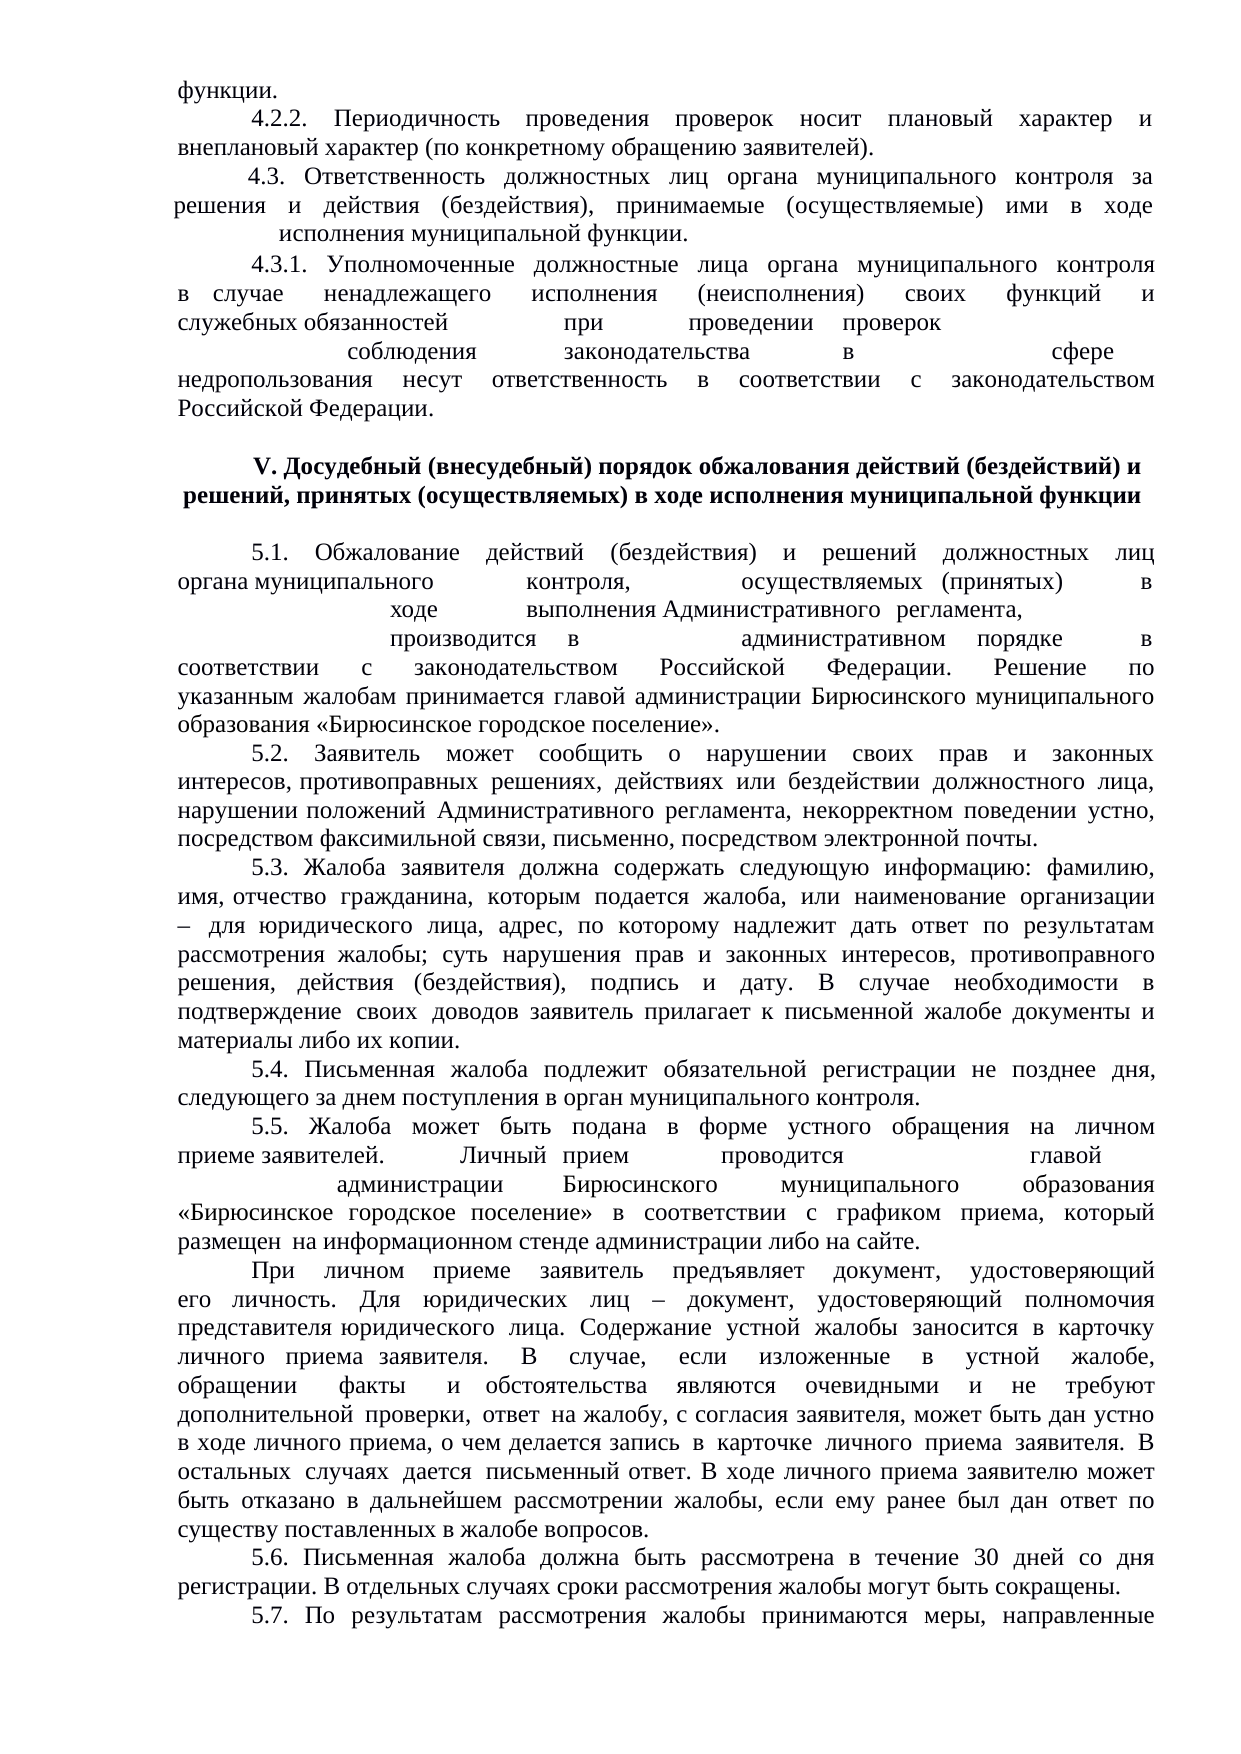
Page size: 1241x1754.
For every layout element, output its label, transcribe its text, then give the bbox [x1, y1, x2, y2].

text 4.3. Ответственность должностных лиц органа муниципального контроля за решения и действия (бездействия), принимаемые (осуществляемые) ими в ходе [171, 161, 1153, 218]
text При личном приеме заявитель предъявляет документ, удостоверяющий его личность. Для юридических лиц – документ, удостоверяющий полномочия представителя юридического лица. Содержание устной жалобы заносится в карточку личного приема заявителя. В случае, если изложенные в устной жалобе, обращении факты и обстоятельства являются очевидными и не требуют дополнительной проверки, ответ на жалобу, с согласия заявителя, может быть дан устно в ходе личного приема, о чем делается запись в карточке личного приема заявителя. В остальных случаях дается письменный ответ. В ходе личного приема заявителю может быть отказано в дальнейшем рассмотрении жалобы, если ему ранее был дан ответ по существу поставленных в жалобе вопросов. [177, 1255, 1155, 1542]
text 5.1. Обжалование действий (бездействия) и решений должностных лиц органа муниципального контроля, осуществляемых (принятых) в ходе выполнения Административного регламента, производится в административном порядке в соответствии с законодательством Российской Федерации. Решение по указанным жалобам принимается главой администрации Бирюсинского муниципального образования «Бирюсинское городское поселение». [177, 537, 1155, 738]
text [177, 75, 1155, 103]
text 4.3.1. Уполномоченные должностные лица органа муниципального контроля в случае ненадлежащего исполнения (неисполнения) своих функций и служебных обязанностей при проведении проверок соблюдения законодательства в сфере недропользования несут ответственность в соответствии с законодательством Российской Федерации. [177, 249, 1155, 422]
text 5.6. Письменная жалоба должна быть рассмотрена в течение 30 дней со дня регистрации. В отдельных случаях сроки рассмотрения жалобы могут быть сокращены. [177, 1542, 1159, 1600]
text V. Досудебный (внесудебный) порядок обжалования действий (бездействий) и решений, принятых (осуществляемых) в ходе исполнения муниципальной функции [181, 451, 1141, 509]
text 4.2.2. Периодичность проведения проверок носит плановый характер и внеплановый характер (по конкретному обращению заявителей). [177, 103, 1159, 161]
text 5.2. Заявитель может сообщить о нарушении своих прав и законных интересов, противоправных решениях, действиях или бездействии должностного лица, нарушении положений Административного регламента, некорректном поведении устно, посредством факсимильной связи, письменно, посредством электронной почты. [177, 738, 1154, 852]
text 5.5. Жалоба может быть подана в форме устного обращения на личном приеме заявителей. Личный прием проводится главой администрации Бирюсинского муниципального образования «Бирюсинское городское поселение» в соответствии с графиком приема, который размещен на информационном стенде администрации либо на сайте. [177, 1111, 1155, 1255]
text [177, 1600, 1155, 1629]
text 5.3. Жалоба заявителя должна содержать следующую информацию: фамилию, имя, отчество гражданина, которым подается жалоба, или наименование организации – для юридического лица, адрес, по которому надлежит дать ответ по результатам рассмотрения жалобы; суть нарушения прав и законных интересов, противоправного решения, действия (бездействия), подпись и дату. В случае необходимости в подтверждение своих доводов заявитель прилагает к письменной жалобе документы и материалы либо их копии. [177, 852, 1155, 1054]
text исполнения муниципальной функции. [177, 218, 1153, 247]
text 5.4. Письменная жалоба подлежит обязательной регистрации не позднее дня, следующего за днем поступления в орган муниципального контроля. [177, 1054, 1159, 1111]
